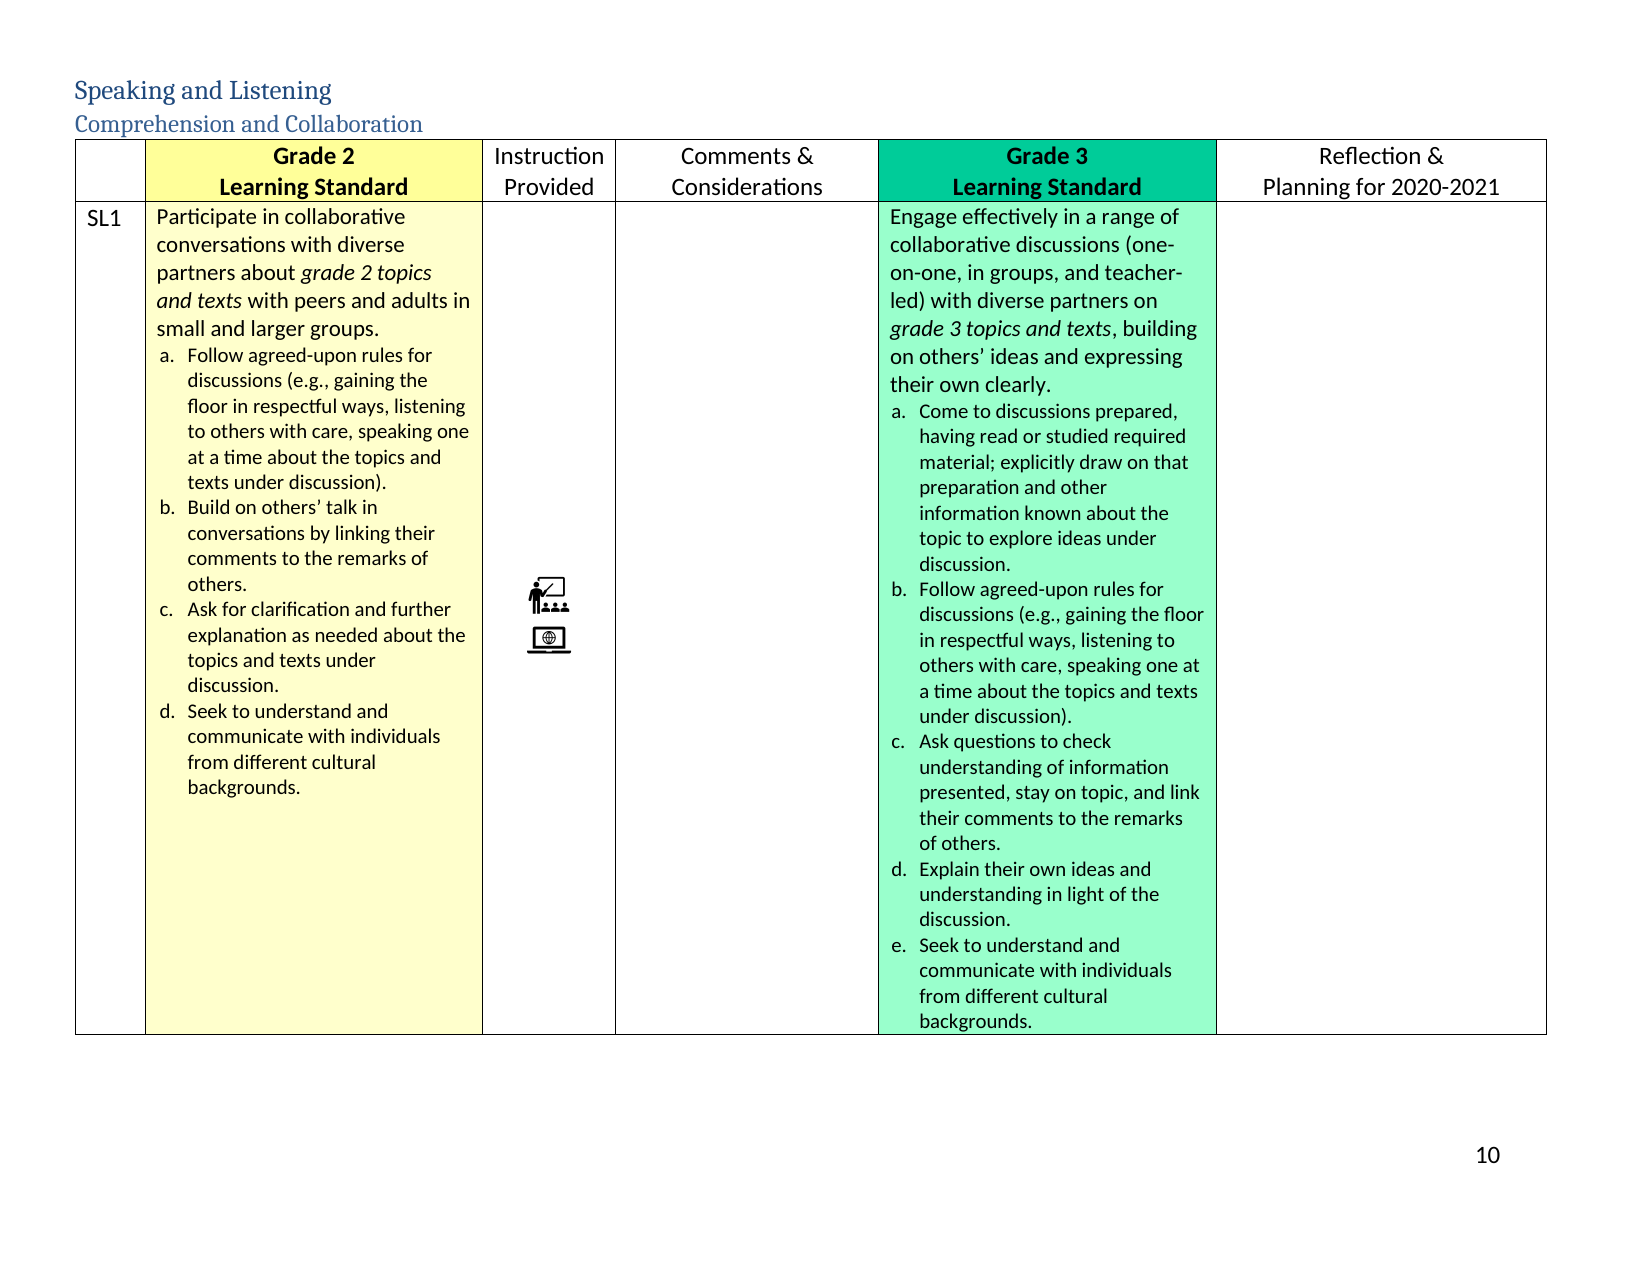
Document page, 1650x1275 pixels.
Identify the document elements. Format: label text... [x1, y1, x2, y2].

table_cell Participate in collaborative conversations with diverse partners about grade 2 topics and texts with peers and adults in small and larger groups. Follow agreed-upon rules for discussions (e.g., gaining the floor in respectful ways, listening to others with care, speaking one at a time about the topics and texts under discussion). Build on others’ talk in conversations by linking their comments to the remarks of others. Ask for clarification and further explanation as needed about the topics and texts under discussion. Seek to understand and communicate with individuals from different cultural backgrounds. [146, 202, 482, 1034]
table_cell SL1 [76, 202, 145, 1034]
table_header Grade 3 Learning Standard [879, 140, 1216, 201]
subtitle Comprehension and Collaboration [75, 110, 1575, 139]
table_header Reflection & Planning for 2020-2021 [1217, 140, 1546, 201]
table_header Comments & Considerations [616, 140, 878, 201]
table_header Instruction Provided [483, 140, 615, 201]
table_cell Engage effectively in a range of collaborative discussions (one-on-one, in groups, and teacher-led) with diverse partners on grade 3 topics and texts, building on others’ ideas and expressing their own clearly. Come to discussions prepared, having read or studied required material; explicitly draw on that preparation and other information known about the topic to explore ideas under discussion. Follow agreed-upon rules for discussions (e.g., gaining the floor in respectful ways, listening to others with care, speaking one at a time about the topics and texts under discussion). Ask questions to check understanding of information presented, stay on topic, and link their comments to the remarks of others. Explain their own ideas and understanding in light of the discussion. Seek to understand and communicate with individuals from different cultural backgrounds. [879, 202, 1216, 1034]
table_header Grade 2 Learning Standard [146, 140, 482, 201]
table_cell [483, 202, 615, 1034]
subtitle Speaking and Listening [75, 75, 1575, 106]
picture [526, 572, 572, 663]
table_cell [1217, 202, 1546, 1034]
table_cell [616, 202, 878, 1034]
table_header [76, 140, 145, 201]
